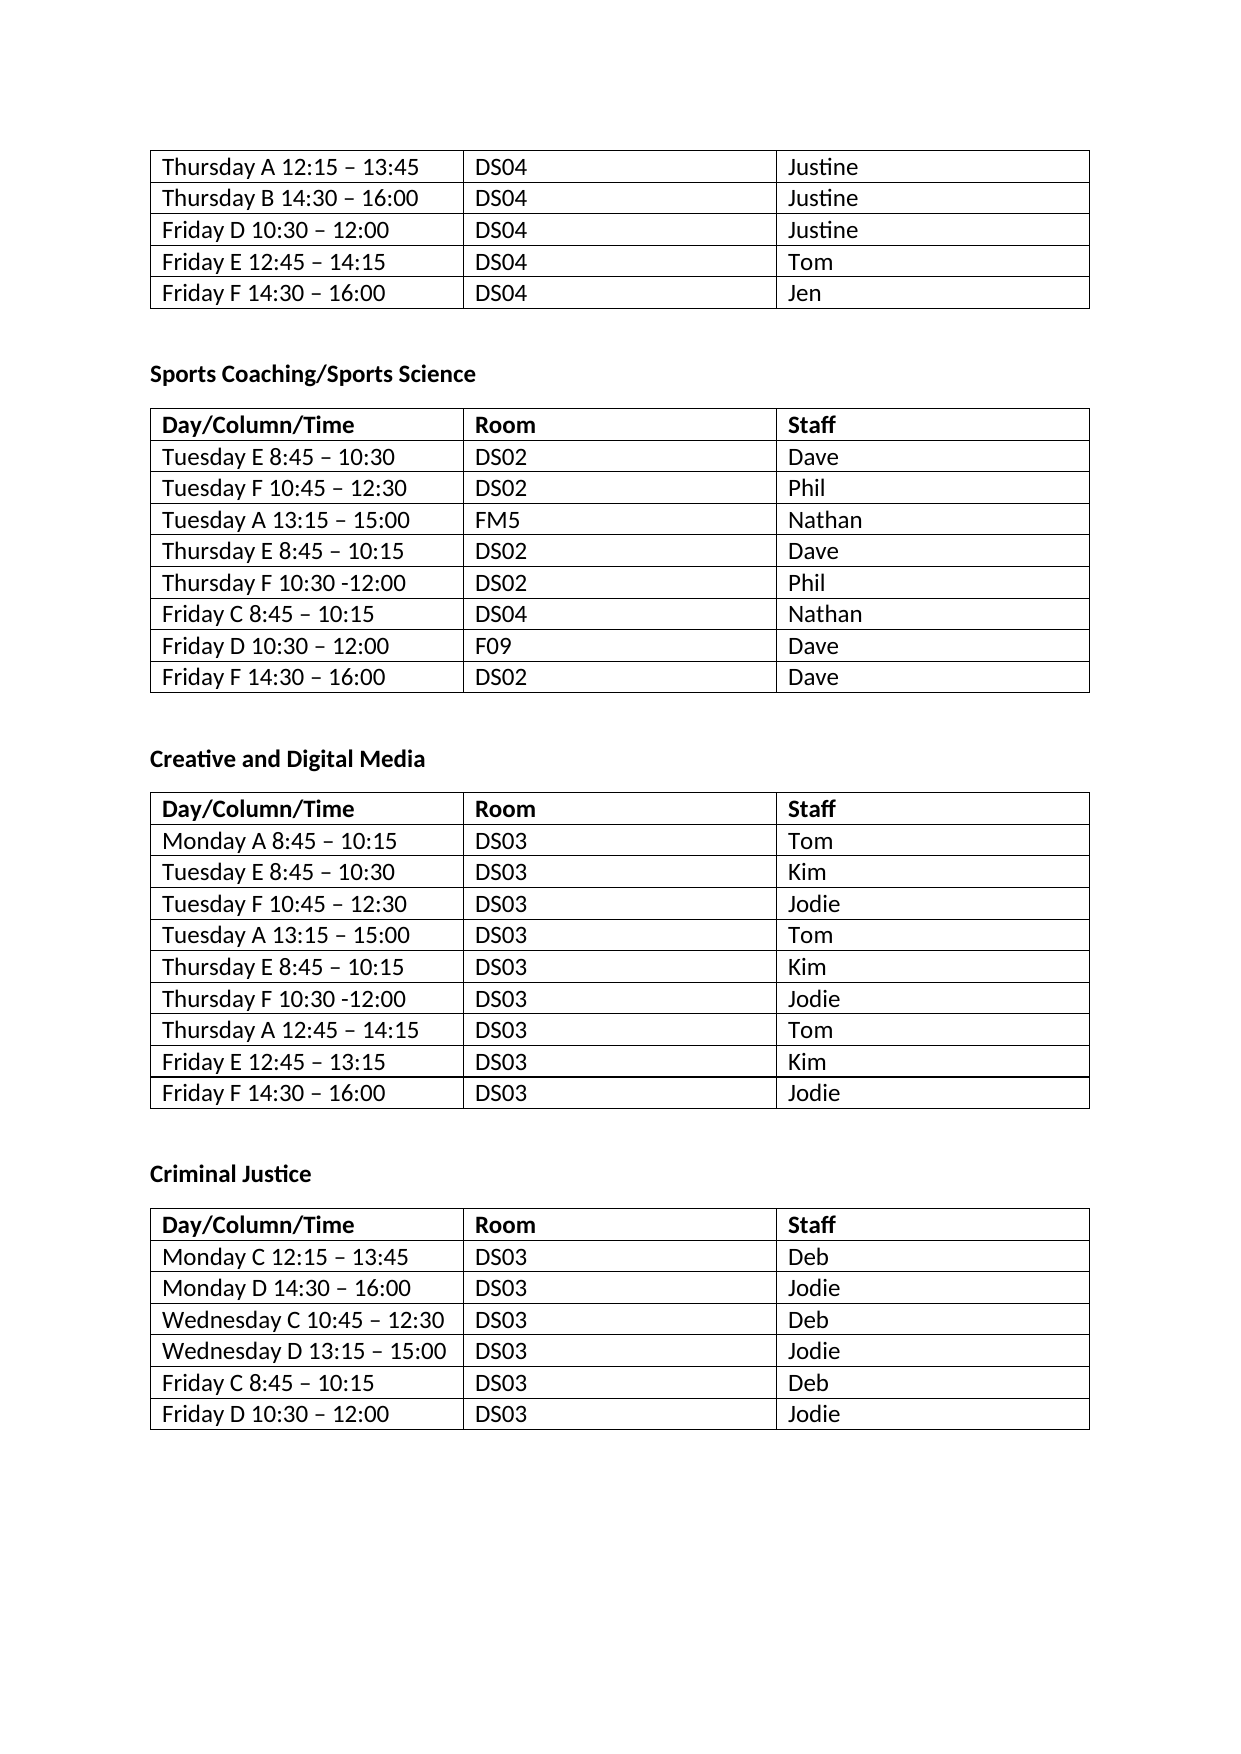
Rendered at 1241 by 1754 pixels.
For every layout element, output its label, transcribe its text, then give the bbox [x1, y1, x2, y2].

text Sports Coaching/Sports Science [150, 358, 1090, 389]
table_cell DS02 [464, 472, 776, 503]
table_cell Monday D 14:30 – 16:00 [151, 1272, 463, 1303]
table_cell Thursday F 10:30 -12:00 [151, 567, 463, 597]
table_header Staff [777, 793, 1089, 824]
table_cell DS03 [464, 920, 776, 950]
table_cell Tom [777, 1014, 1089, 1045]
table_cell Tuesday E 8:45 – 10:30 [151, 856, 463, 887]
table_cell Thursday E 8:45 – 10:15 [151, 535, 463, 566]
table_cell FM5 [464, 504, 776, 534]
table_header Staff [777, 409, 1089, 439]
table_header Staff [777, 1209, 1089, 1240]
table_cell DS03 [464, 1304, 776, 1334]
table_cell DS03 [464, 856, 776, 887]
table_cell DS03 [464, 888, 776, 918]
table_cell Tuesday A 13:15 – 15:00 [151, 920, 463, 950]
table_cell DS03 [464, 1335, 776, 1366]
table_header Day/Column/Time [151, 1209, 463, 1240]
table_cell DS03 [464, 1367, 776, 1397]
table_cell Dave [777, 535, 1089, 566]
table_cell DS04 [464, 183, 776, 213]
text Criminal Justice [150, 1158, 1090, 1189]
table_cell DS03 [464, 825, 776, 855]
table_cell DS02 [464, 662, 776, 692]
table_cell Jodie [777, 1335, 1089, 1366]
table_cell Friday D 10:30 – 12:00 [151, 1399, 463, 1429]
table_cell Monday A 8:45 – 10:15 [151, 825, 463, 855]
table_cell DS04 [464, 214, 776, 245]
table_cell DS03 [464, 1078, 776, 1108]
table_cell Kim [777, 1046, 1089, 1076]
table_cell Friday D 10:30 – 12:00 [151, 214, 463, 245]
table_header Room [464, 1209, 776, 1240]
table_header Room [464, 409, 776, 439]
table_cell Friday F 14:30 – 16:00 [151, 1078, 463, 1108]
table_cell DS03 [464, 1046, 776, 1076]
table_cell DS03 [464, 1272, 776, 1303]
table_cell Friday C 8:45 – 10:15 [151, 599, 463, 629]
table_cell Friday F 14:30 – 16:00 [151, 277, 463, 308]
table_cell DS03 [464, 1399, 776, 1429]
table_cell Justine [777, 183, 1089, 213]
table_cell Tom [777, 825, 1089, 855]
table_cell Thursday F 10:30 -12:00 [151, 983, 463, 1013]
table_cell DS04 [464, 599, 776, 629]
table_cell Justine [777, 214, 1089, 245]
table_cell Friday D 10:30 – 12:00 [151, 630, 463, 661]
table_cell Nathan [777, 599, 1089, 629]
table_cell Wednesday D 13:15 – 15:00 [151, 1335, 463, 1366]
table_cell Jen [777, 277, 1089, 308]
table_cell DS04 [464, 277, 776, 308]
table_cell DS03 [464, 983, 776, 1013]
table_cell Dave [777, 441, 1089, 471]
table_cell Kim [777, 951, 1089, 982]
table_cell Thursday A 12:45 – 14:15 [151, 1014, 463, 1045]
table_cell Deb [777, 1367, 1089, 1397]
table_cell Friday E 12:45 – 13:15 [151, 1046, 463, 1076]
table_cell Phil [777, 567, 1089, 597]
table_cell DS03 [464, 1241, 776, 1271]
table_cell Dave [777, 630, 1089, 661]
table_cell DS03 [464, 951, 776, 982]
table_cell Tuesday A 13:15 – 15:00 [151, 504, 463, 534]
table_cell Kim [777, 856, 1089, 887]
table_cell Thursday B 14:30 – 16:00 [151, 183, 463, 213]
text Creative and Digital Media [150, 743, 1090, 773]
table_cell Tom [777, 920, 1089, 950]
table_cell DS02 [464, 567, 776, 597]
table_cell DS04 [464, 151, 776, 182]
table_cell DS04 [464, 246, 776, 276]
table_cell Friday C 8:45 – 10:15 [151, 1367, 463, 1397]
table_cell Thursday A 12:15 – 13:45 [151, 151, 463, 182]
table_header Day/Column/Time [151, 793, 463, 824]
table_cell Tuesday F 10:45 – 12:30 [151, 888, 463, 918]
table_cell Jodie [777, 888, 1089, 918]
table_cell Tuesday F 10:45 – 12:30 [151, 472, 463, 503]
table_cell Friday E 12:45 – 14:15 [151, 246, 463, 276]
table_cell Jodie [777, 1272, 1089, 1303]
table_cell DS02 [464, 535, 776, 566]
table_cell Tuesday E 8:45 – 10:30 [151, 441, 463, 471]
table_cell Nathan [777, 504, 1089, 534]
table_cell DS02 [464, 441, 776, 471]
table_cell Phil [777, 472, 1089, 503]
table_cell DS03 [464, 1014, 776, 1045]
table_cell Friday F 14:30 – 16:00 [151, 662, 463, 692]
table_cell Monday C 12:15 – 13:45 [151, 1241, 463, 1271]
table_cell Jodie [777, 1078, 1089, 1108]
table_cell Jodie [777, 1399, 1089, 1429]
table_header Room [464, 793, 776, 824]
table_cell Tom [777, 246, 1089, 276]
table_cell Justine [777, 151, 1089, 182]
table_header Day/Column/Time [151, 409, 463, 439]
table_cell Wednesday C 10:45 – 12:30 [151, 1304, 463, 1334]
table_cell Deb [777, 1304, 1089, 1334]
table_cell Thursday E 8:45 – 10:15 [151, 951, 463, 982]
table_cell Jodie [777, 983, 1089, 1013]
table_cell Deb [777, 1241, 1089, 1271]
table_cell Dave [777, 662, 1089, 692]
table_cell F09 [464, 630, 776, 661]
